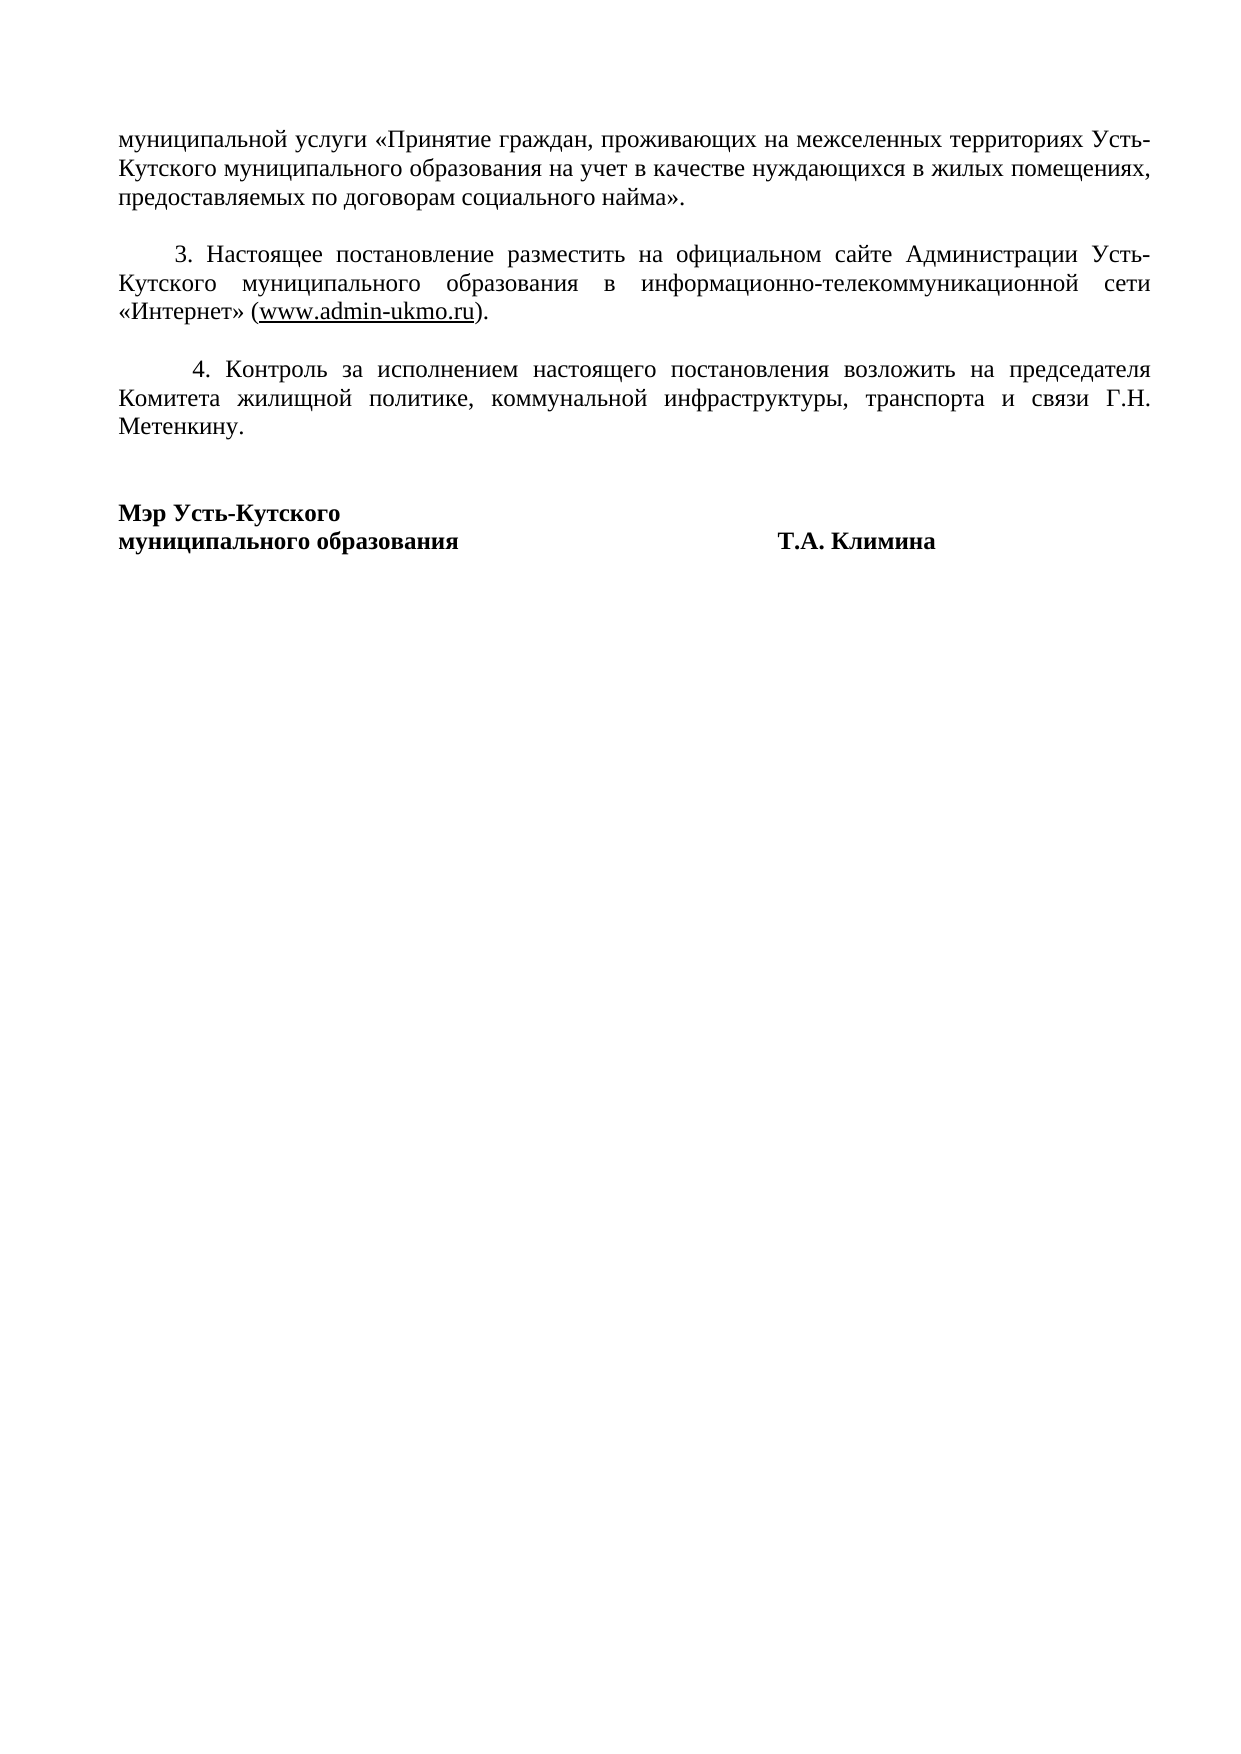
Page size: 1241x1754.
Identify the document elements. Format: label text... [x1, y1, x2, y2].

text Мэр Усть-Кутского [118, 498, 1152, 526]
text 3. Настоящее постановление разместить на официальном сайте Администрации Усть-Кутского муниципального образования в информационно-телекоммуникационной сети «Интернет» (www.admin-ukmo.ru). [118, 239, 1152, 325]
text муниципального образования Т.А. Климина [118, 526, 1152, 555]
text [118, 124, 1152, 211]
text 4. Контроль за исполнением настоящего постановления возложить на председателя Комитета жилищной политике, коммунальной инфраструктуры, транспорта и связи Г.Н. Метенкину. [118, 354, 1152, 440]
